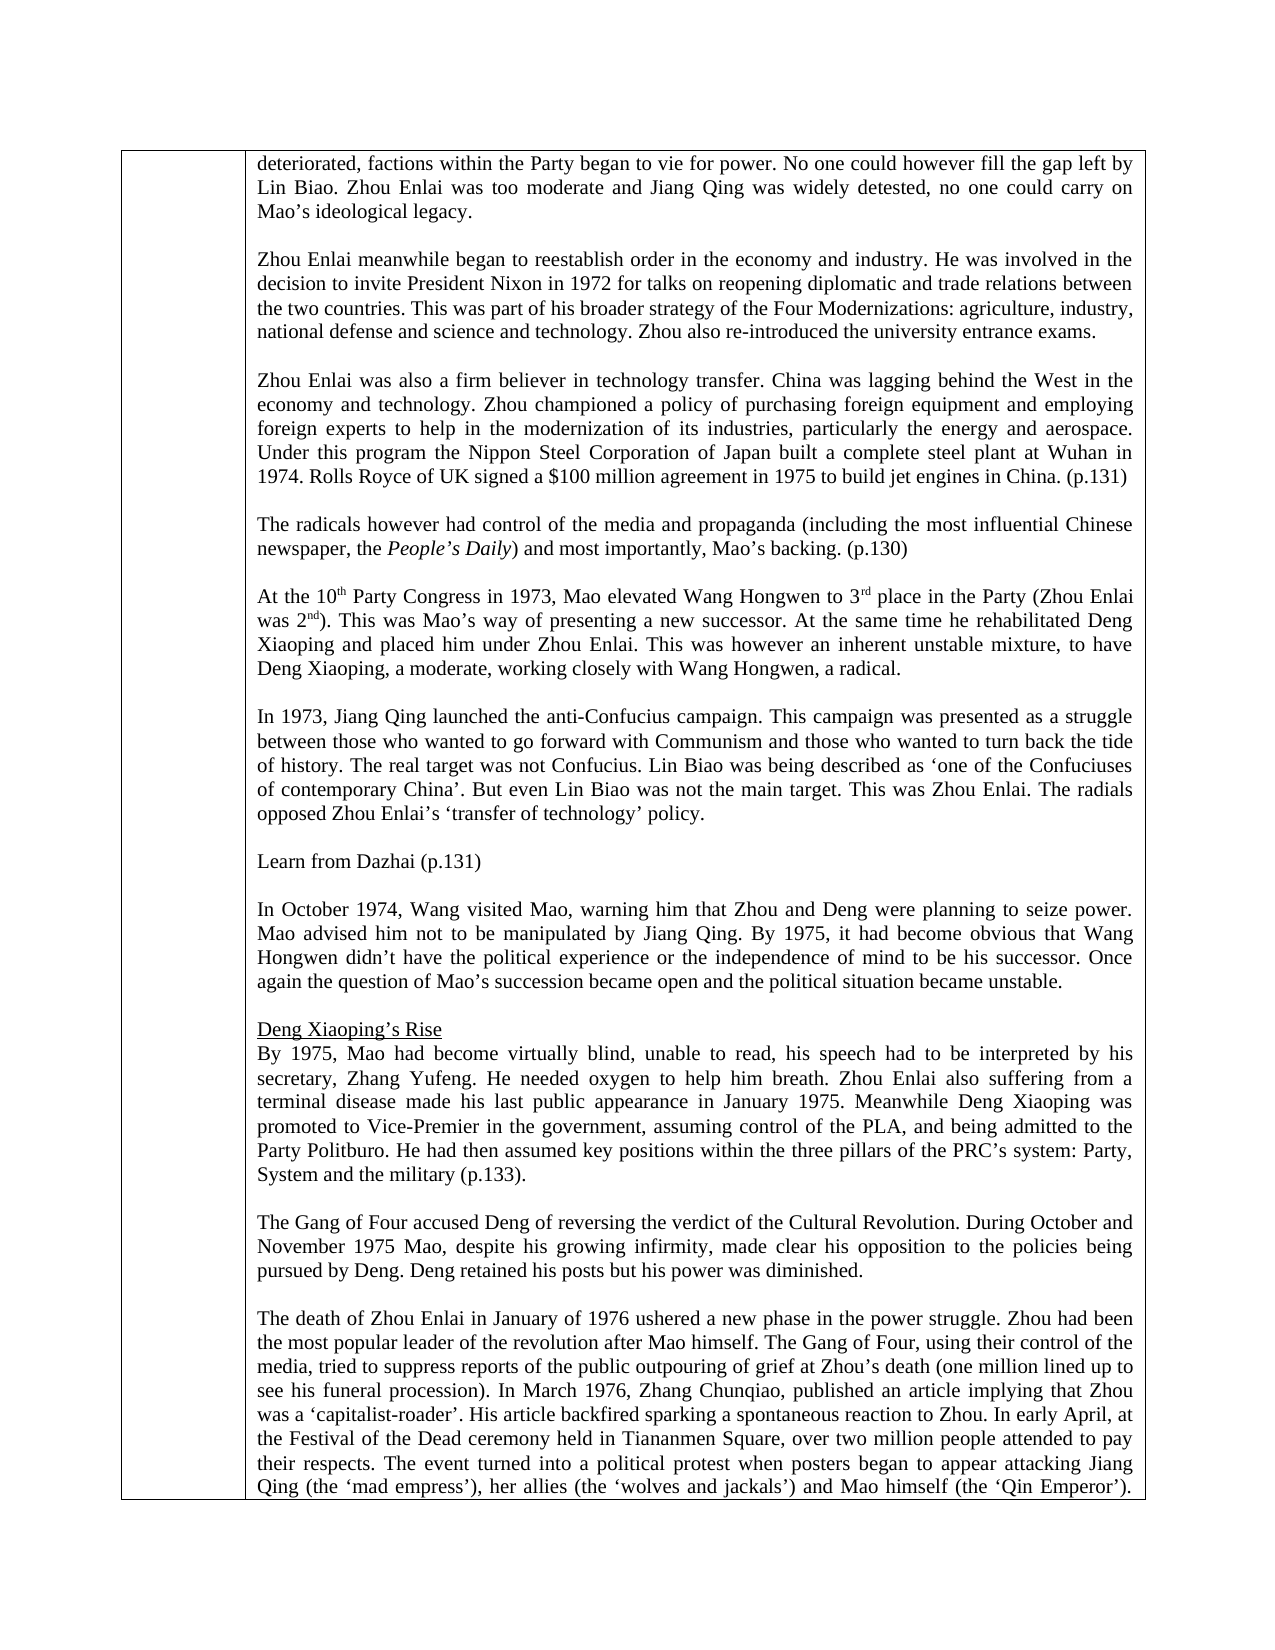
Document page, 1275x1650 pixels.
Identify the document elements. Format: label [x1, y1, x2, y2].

table_cell [122, 151, 245, 1498]
table_cell [246, 151, 1145, 1498]
